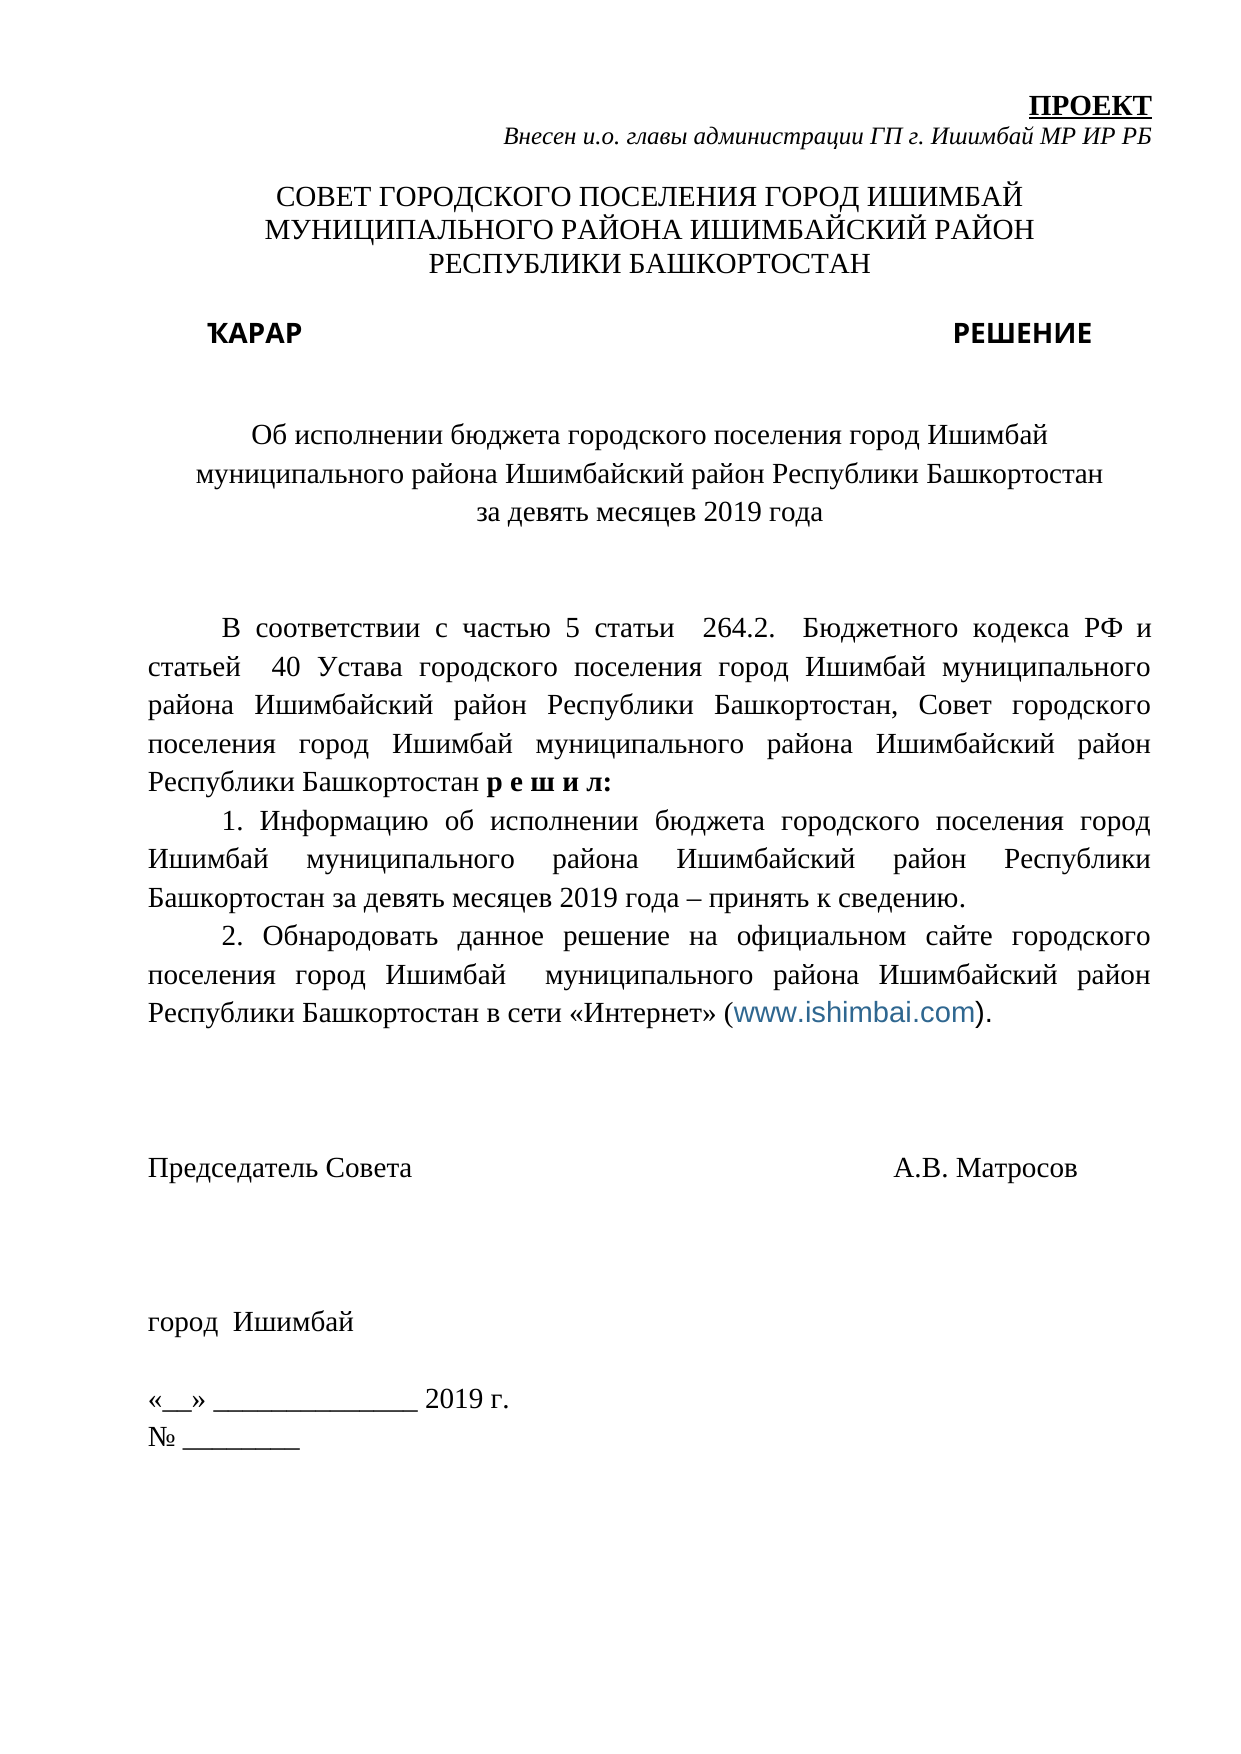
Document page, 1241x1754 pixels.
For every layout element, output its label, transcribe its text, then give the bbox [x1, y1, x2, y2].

text Председатель Совета А.В. Матросов [148, 1150, 1152, 1183]
text В соответствии с частью 5 статьи 264.2. Бюджетного кодекса РФ и статьей 40 Устава городского поселения город Ишимбай муниципального района Ишимбайский район Республики Башкортостан, Совет городского поселения город Ишимбай муниципального района Ишимбайский район Республики Башкортостан р е ш и л: [148, 610, 1152, 798]
text 1. Информацию об исполнении бюджета городского поселения город Ишимбай муниципального района Ишимбайский район Республики Башкортостан за девять месяцев 2019 года – принять к сведению. [148, 803, 1152, 913]
text МУНИЦИПАЛЬНОГО РАЙОНА ИШИМБАЙСКИЙ РАЙОН [148, 212, 1152, 246]
text 2. Обнародовать данное решение на официальном сайте городского поселения город Ишимбай муниципального района Ишимбайский район Республики Башкортостан в сети «Интернет» (www.ishimbai.com). [148, 918, 1152, 1029]
text «__» ______________ 2019 г. [148, 1381, 1152, 1414]
text за девять месяцев 2019 года [148, 494, 1152, 528]
text СОВЕТ ГОРОДСКОГО ПОСЕЛЕНИЯ ГОРОД ИШИМБАЙ [148, 179, 1152, 212]
text № ________ [148, 1419, 1152, 1453]
text Внесен и.о. главы администрации ГП г. Ишимбай МР ИР РБ [148, 121, 1152, 150]
text Об исполнении бюджета городского поселения город Ишимбай муниципального района Ишимбайский район Республики Башкортостан [148, 417, 1152, 489]
text город Ишимбай [148, 1304, 1152, 1337]
text РЕСПУБЛИКИ БАШКОРТОСТАН [148, 246, 1152, 279]
text ПРОЕКТ [148, 88, 1152, 121]
text Ҡарар решение [148, 313, 1152, 351]
